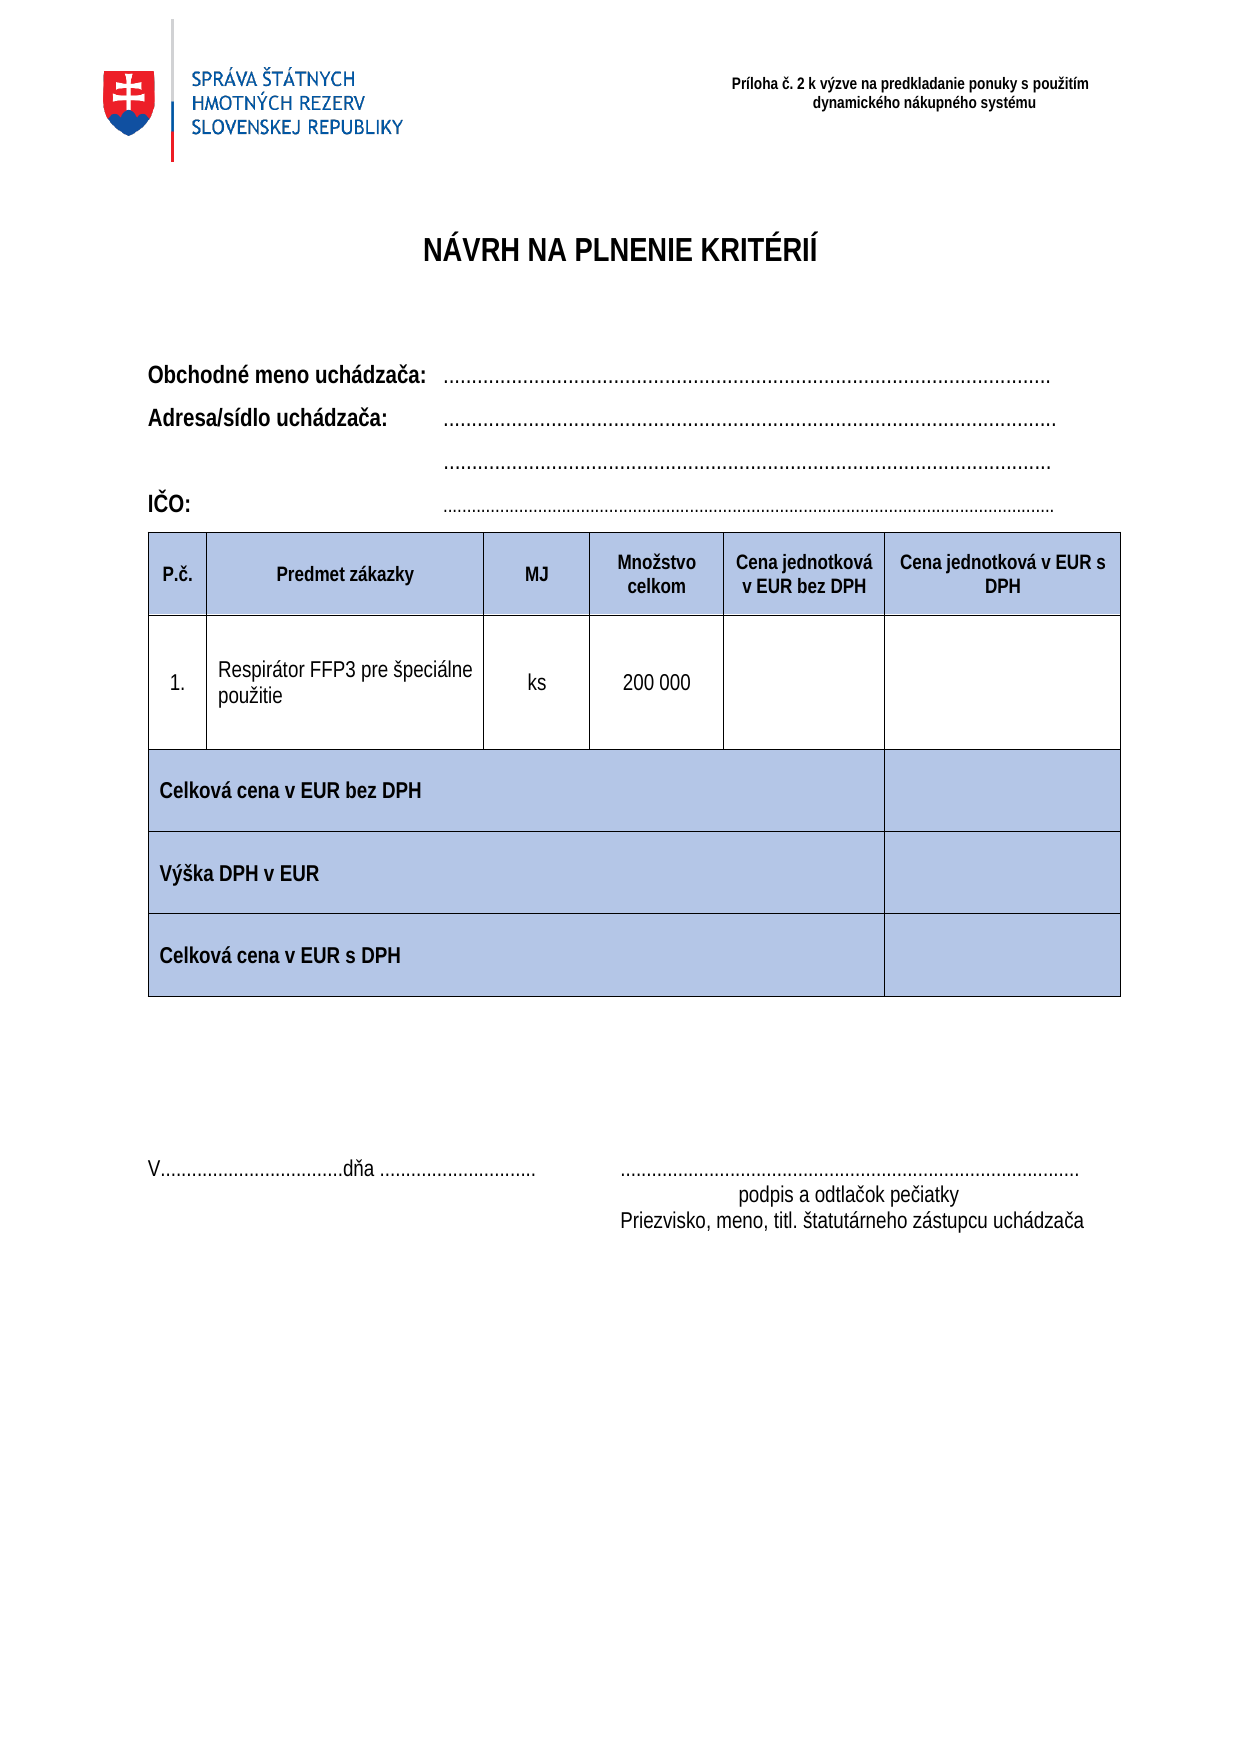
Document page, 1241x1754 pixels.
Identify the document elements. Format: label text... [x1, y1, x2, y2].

table_header Predmet zákazky [207, 533, 483, 614]
text Adresa/sídlo uchádzača: ............................................................................................................ [148, 403, 1061, 431]
text NÁVRH NA PLNENIE KRITÉRIÍ [148, 231, 1093, 269]
text ........................................................................................................... [148, 446, 1061, 474]
table_cell [885, 914, 1120, 996]
table_header P.č. [149, 533, 206, 614]
table_cell 200 000 [590, 616, 723, 749]
picture [51, 19, 457, 186]
table_cell [885, 832, 1120, 913]
table_header Množstvo celkom [590, 533, 723, 614]
table_cell Respirátor FFP3 pre špeciálne použitie [207, 616, 483, 749]
table_cell Výška DPH v EUR [149, 832, 884, 913]
table_cell ks [484, 616, 589, 749]
table_cell 1. [149, 616, 206, 749]
table_header Cena jednotková v EUR bez DPH [724, 533, 884, 614]
table_header MJ [484, 533, 589, 614]
text Obchodné meno uchádzača: ........................................................................................................... [148, 360, 1061, 388]
table_cell Celková cena v EUR bez DPH [149, 750, 884, 831]
table_cell [724, 616, 884, 749]
text Priezvisko, meno, titl. štatutárneho zástupcu uchádzača [148, 1207, 1093, 1234]
text IČO: ................................................................................................................................. [148, 489, 1061, 517]
table_header Cena jednotková v EUR s DPH [885, 533, 1120, 614]
table_cell [885, 750, 1120, 831]
text V...................................dňa .............................. ........................................................................................ [148, 1155, 1093, 1181]
text podpis a odtlačok pečiatky [148, 1181, 1093, 1207]
table_cell [885, 616, 1120, 749]
table_cell Celková cena v EUR s DPH [149, 914, 884, 996]
